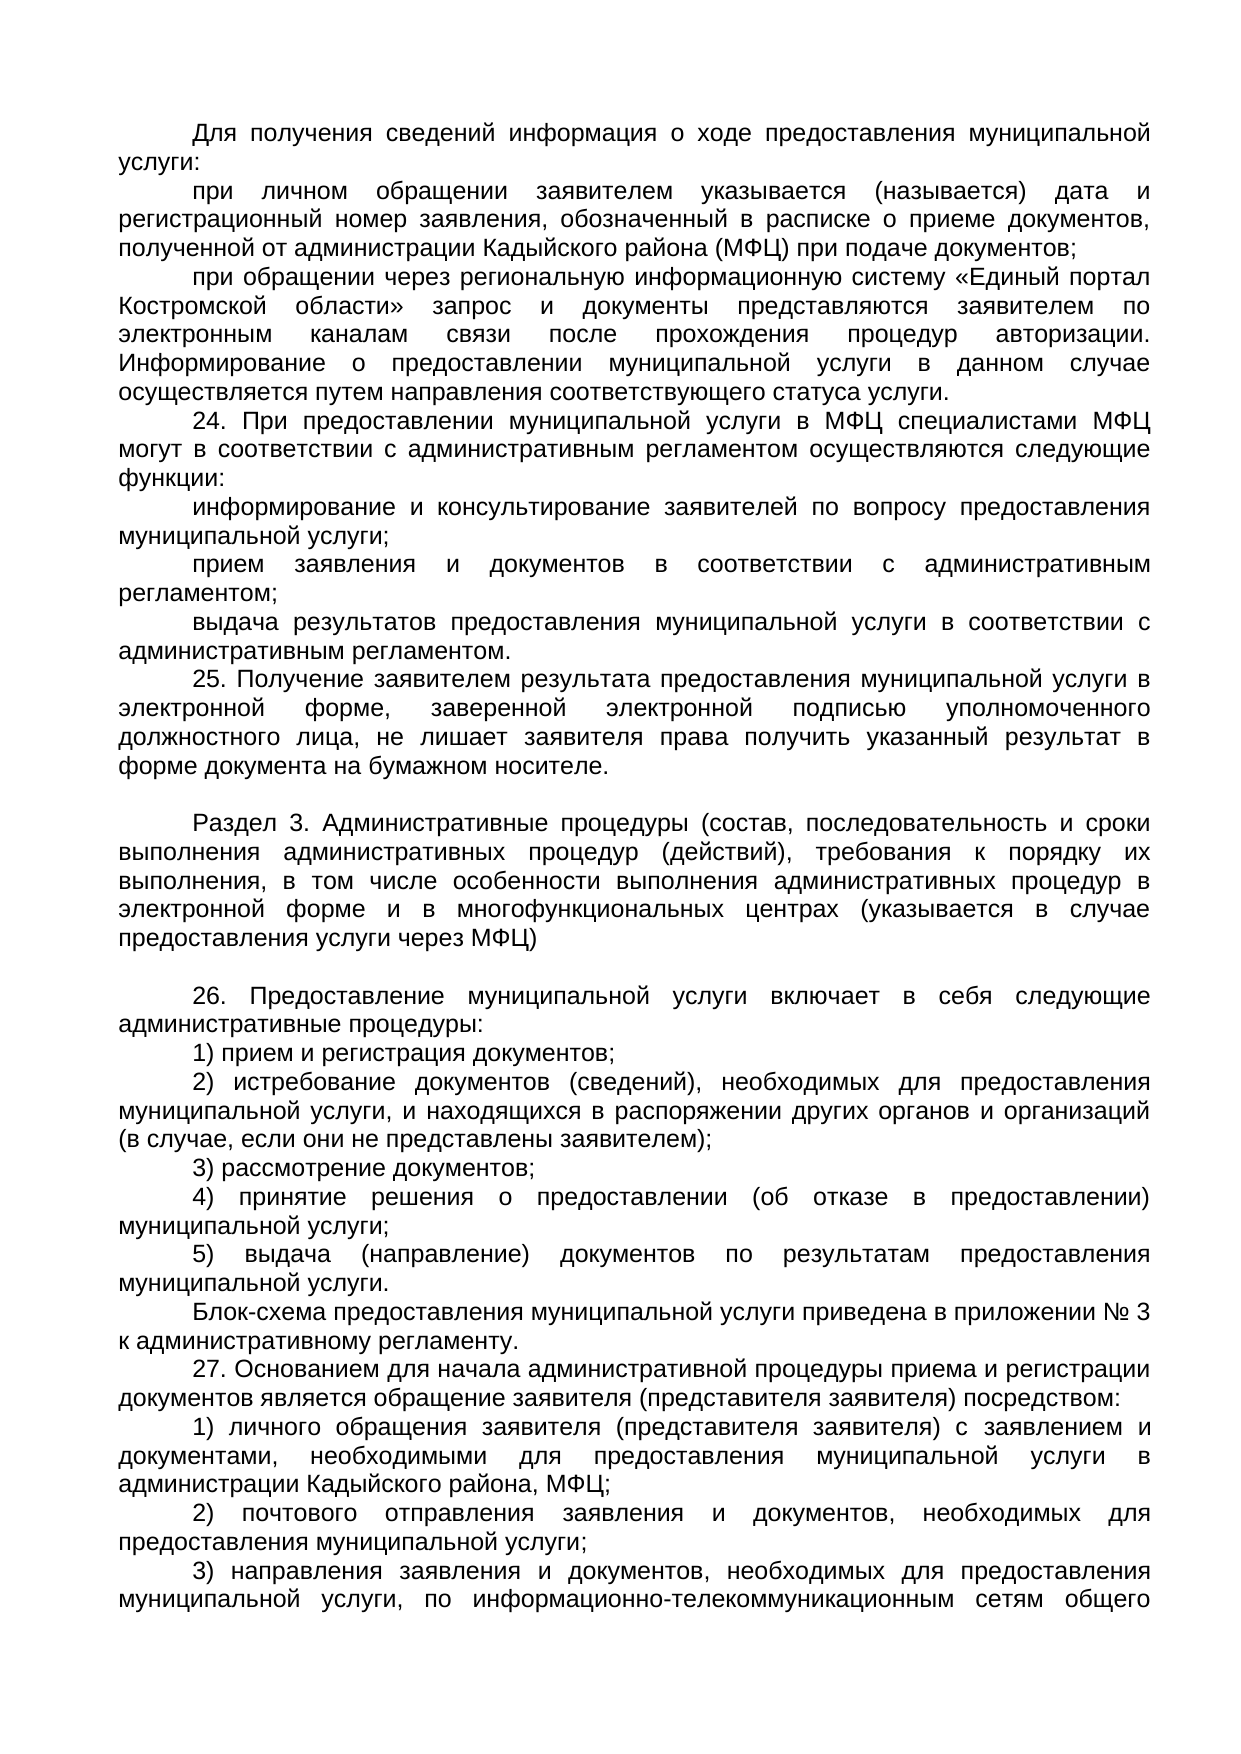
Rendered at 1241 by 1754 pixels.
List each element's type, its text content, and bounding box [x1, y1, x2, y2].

text прием заявления и документов в соответствии с административным регламентом; [118, 549, 1152, 607]
text Для получения сведений информация о ходе предоставления муниципальной услуги: [118, 118, 1152, 176]
text 27. Основанием для начала административной процедуры приема и регистрации документов является обращение заявителя (представителя заявителя) посредством: [118, 1354, 1152, 1412]
text 4) принятие решения о предоставлении (об отказе в предоставлении) муниципальной услуги; [118, 1182, 1152, 1239]
text при личном обращении заявителем указывается (называется) дата и регистрационный номер заявления, обозначенный в расписке о приеме документов, полученной от администрации Кадыйского района (МФЦ) при подаче документов; [118, 176, 1152, 262]
text информирование и консультирование заявителей по вопросу предоставления муниципальной услуги; [118, 492, 1152, 549]
text 1) личного обращения заявителя (представителя заявителя) с заявлением и документами, необходимыми для предоставления муниципальной услуги в администрации Кадыйского района, МФЦ; [118, 1412, 1152, 1498]
text Блок-схема предоставления муниципальной услуги приведена в приложении № 3 к административному регламенту. [118, 1297, 1152, 1354]
text при обращении через региональную информационную систему «Единый портал Костромской области» запрос и документы представляются заявителем по электронным каналам связи после прохождения процедур авторизации. Информирование о предоставлении муниципальной услуги в данном случае осуществляется путем направления соответствующего статуса услуги. [118, 262, 1152, 406]
text 2) почтового отправления заявления и документов, необходимых для предоставления муниципальной услуги; [118, 1498, 1152, 1556]
text 3) рассмотрение документов; [118, 1153, 1152, 1182]
text выдача результатов предоставления муниципальной услуги в соответствии с административным регламентом. [118, 607, 1152, 664]
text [118, 1556, 1152, 1613]
text 25. Получение заявителем результата предоставления муниципальной услуги в электронной форме, заверенной электронной подписью уполномоченного должностного лица, не лишает заявителя права получить указанный результат в форме документа на бумажном носителе. [118, 664, 1152, 779]
text 1) прием и регистрация документов; [118, 1038, 1152, 1067]
text 2) истребование документов (сведений), необходимых для предоставления муниципальной услуги, и находящихся в распоряжении других органов и организаций (в случае, если они не представлены заявителем); [118, 1067, 1152, 1153]
text 5) выдача (направление) документов по результатам предоставления муниципальной услуги. [118, 1239, 1152, 1297]
text 24. При предоставлении муниципальной услуги в МФЦ специалистами МФЦ могут в соответствии с административным регламентом осуществляются следующие функции: [118, 406, 1152, 492]
text 26. Предоставление муниципальной услуги включает в себя следующие административные процедуры: [118, 981, 1152, 1038]
text Раздел 3. Административные процедуры (состав, последовательность и сроки выполнения административных процедур (действий), требования к порядку их выполнения, в том числе особенности выполнения административных процедур в электронной форме и в многофункциональных центрах (указывается в случае предоставления услуги через МФЦ) [118, 808, 1152, 952]
